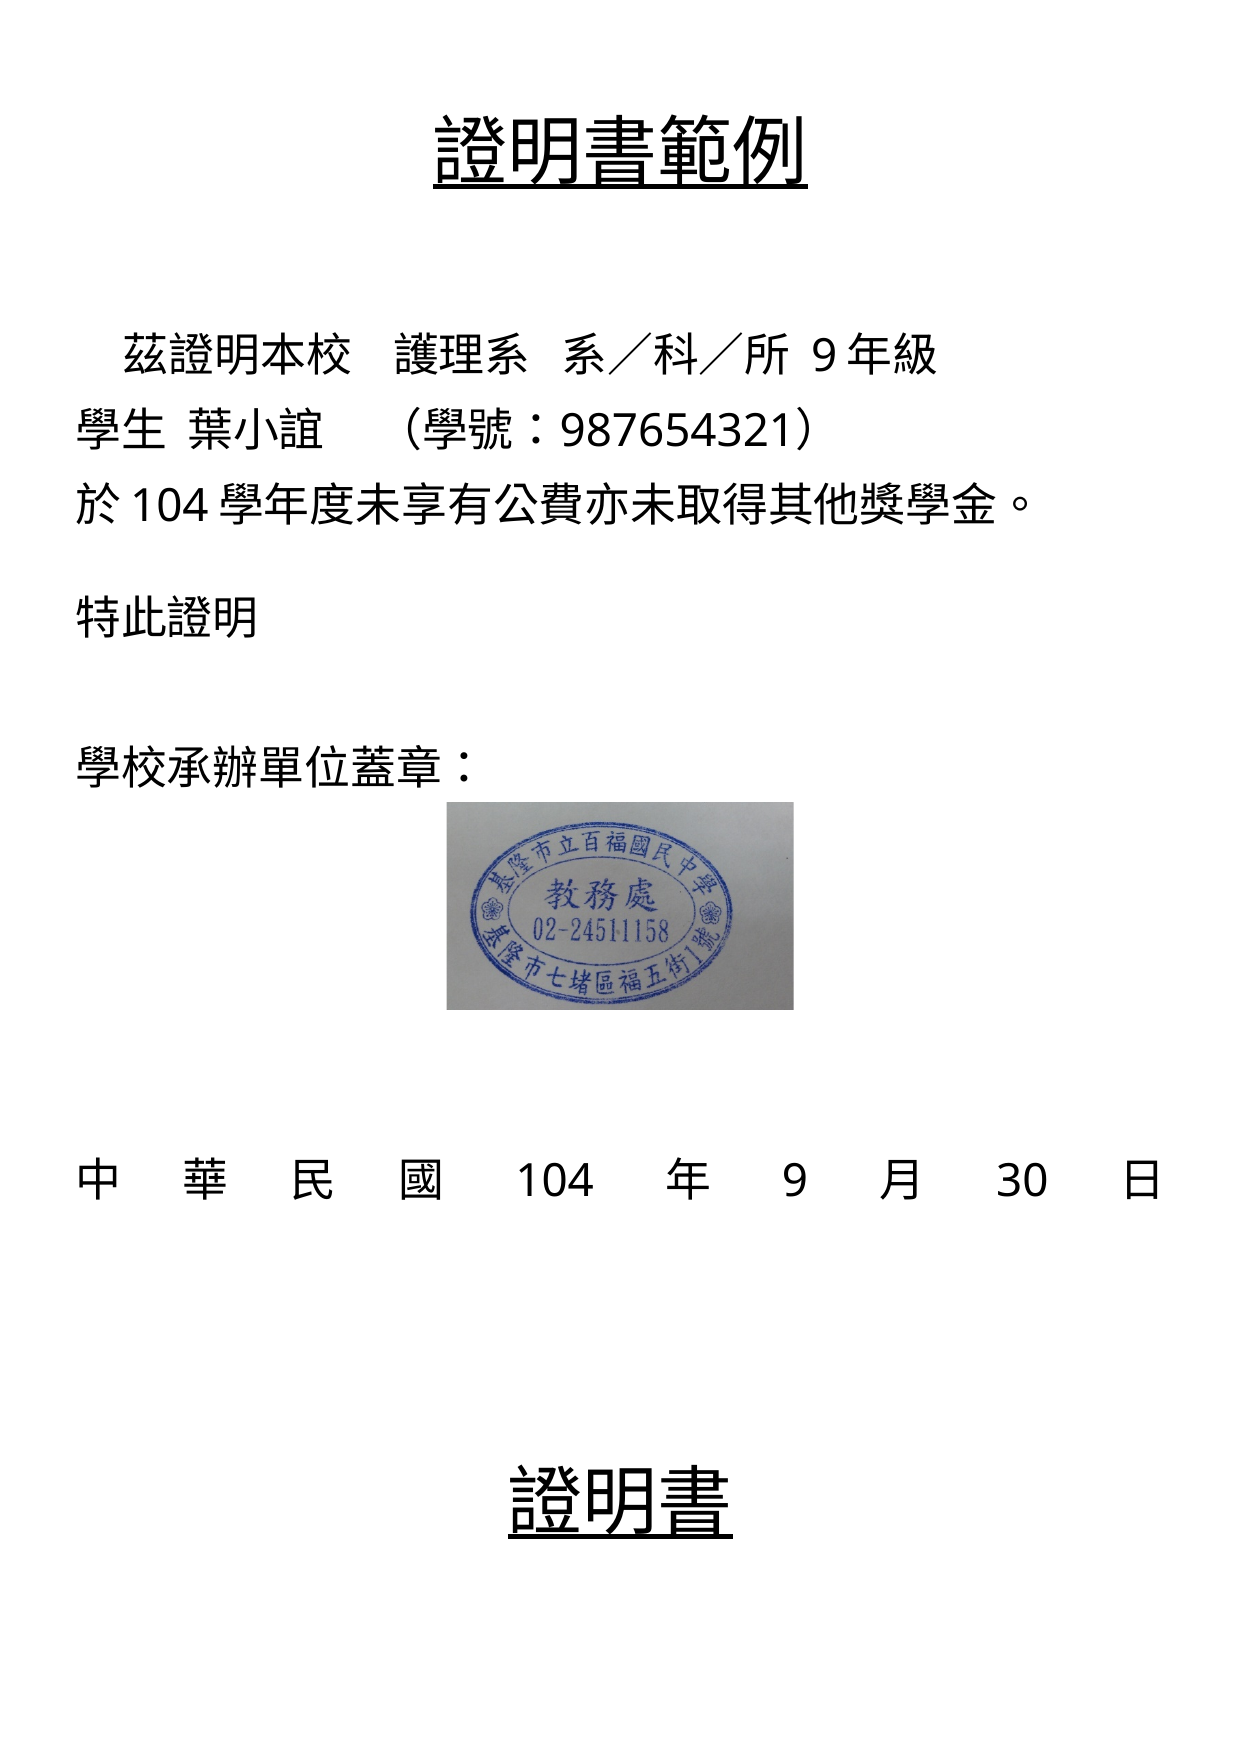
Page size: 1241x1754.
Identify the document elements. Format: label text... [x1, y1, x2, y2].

text 學校承辦單位蓋章： [75, 727, 1165, 802]
picture [446, 802, 794, 1010]
text 於104學年度未享有公費亦未取得其他獎學金。 [75, 464, 1165, 539]
text 學生 葉小誼 （學號：987654321） [75, 389, 1165, 464]
text 茲證明本校 護理系 系／科／所 9年級 [75, 314, 1165, 389]
text 特此證明 [75, 577, 1165, 652]
text 證明書範例 [75, 89, 1165, 202]
text 證明書 [75, 1439, 1165, 1552]
text 中華民國104年9月30日 [75, 1139, 1165, 1214]
